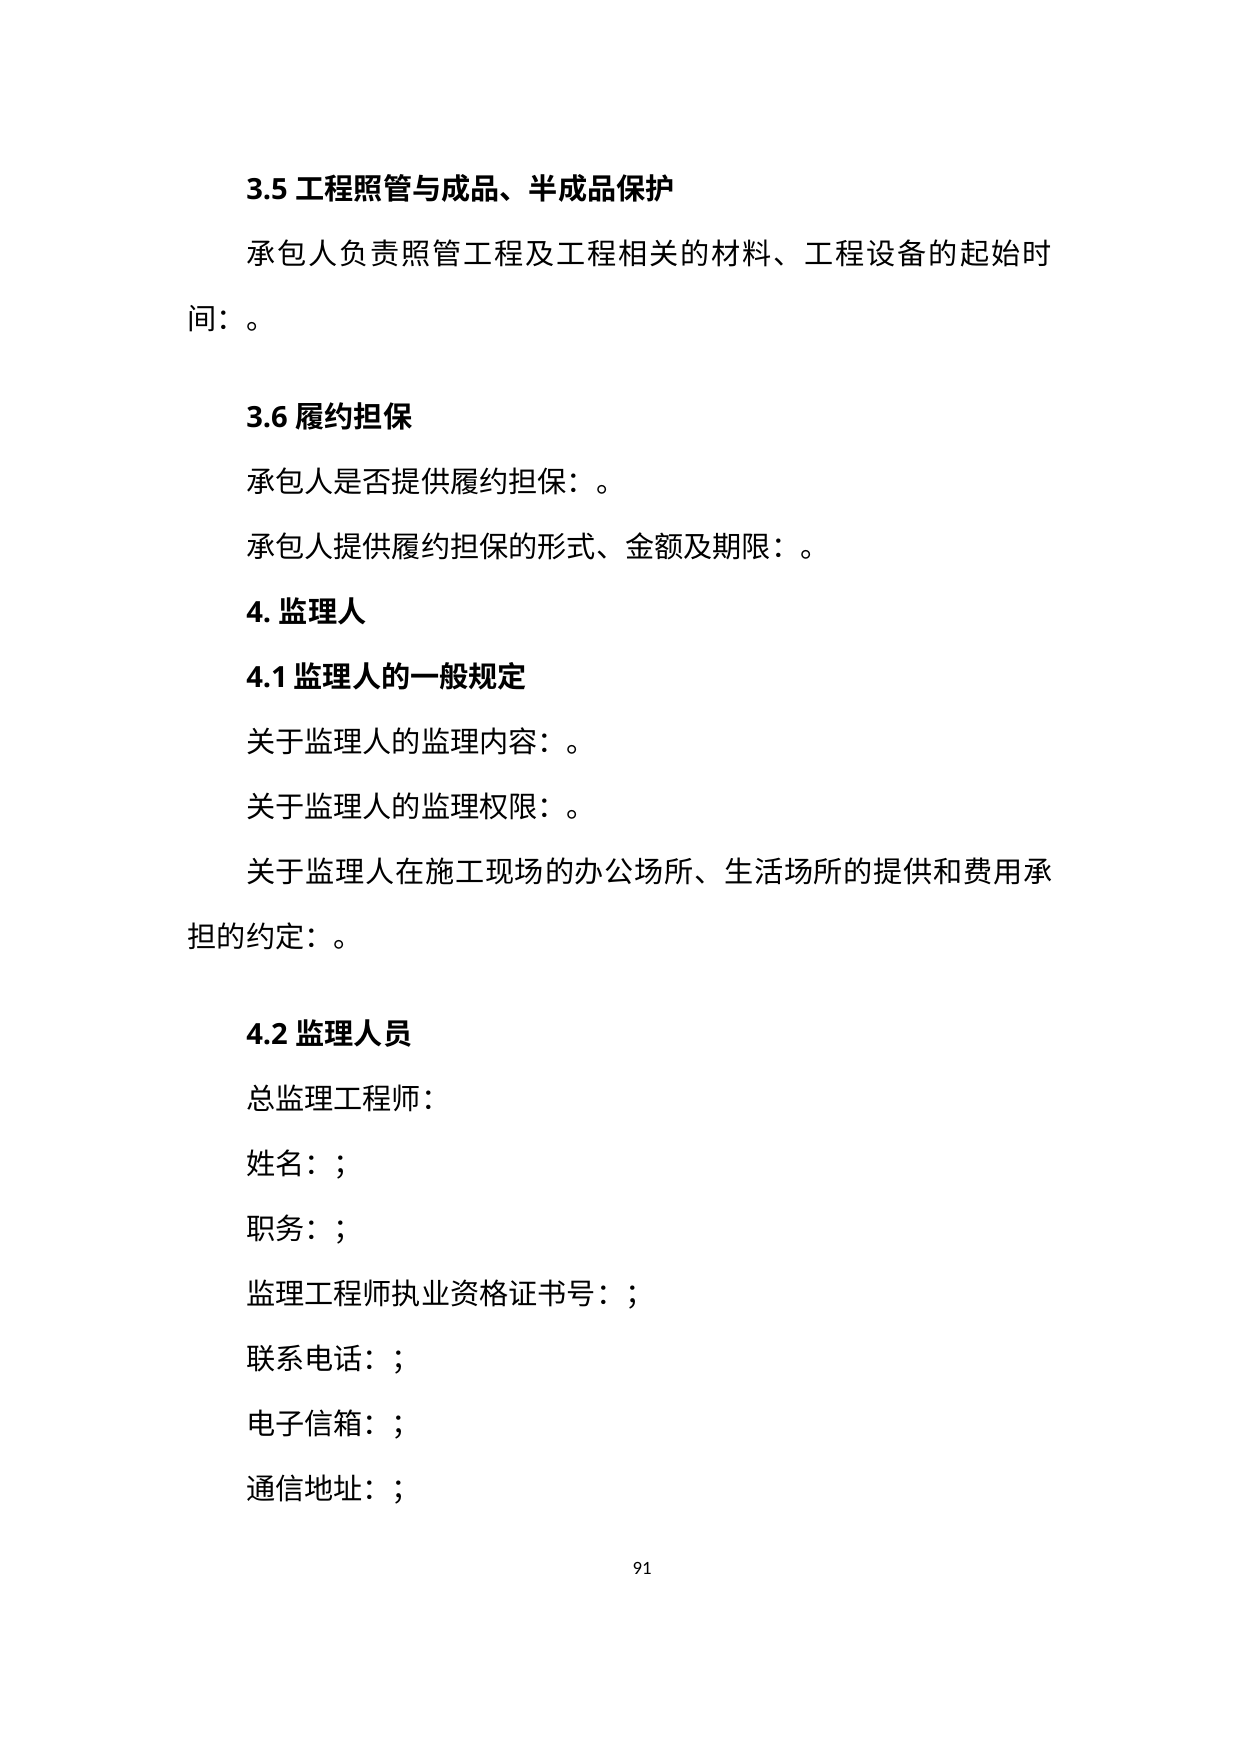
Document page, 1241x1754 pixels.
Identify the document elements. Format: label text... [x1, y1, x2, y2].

text 监理工程师执业资格证书号：； [187, 1259, 1053, 1324]
text 4.1监理人的一般规定 [187, 642, 1053, 707]
text 电子信箱：； [187, 1389, 1053, 1454]
text 关于监理人在施工现场的办公场所、生活场所的提供和费用承担的约定：。 [187, 837, 1053, 967]
text 4. 监理人 [187, 577, 1053, 642]
text 3.5 工程照管与成品、半成品保护 [187, 154, 1053, 219]
text 姓名：； [187, 1129, 1053, 1194]
text 总监理工程师： [187, 1064, 1053, 1129]
text 承包人是否提供履约担保：。 [187, 447, 1053, 512]
text 关于监理人的监理权限：。 [187, 772, 1053, 837]
text 承包人提供履约担保的形式、金额及期限：。 [187, 512, 1053, 577]
text 联系电话：； [187, 1324, 1053, 1389]
text 承包人负责照管工程及工程相关的材料、工程设备的起始时间：。 [187, 219, 1053, 349]
text 通信地址：； [187, 1454, 1053, 1519]
text 关于监理人的监理内容：。 [187, 707, 1053, 772]
text 职务：； [187, 1194, 1053, 1259]
text 3.6 履约担保 [187, 382, 1053, 447]
text 4.2 监理人员 [187, 999, 1053, 1064]
